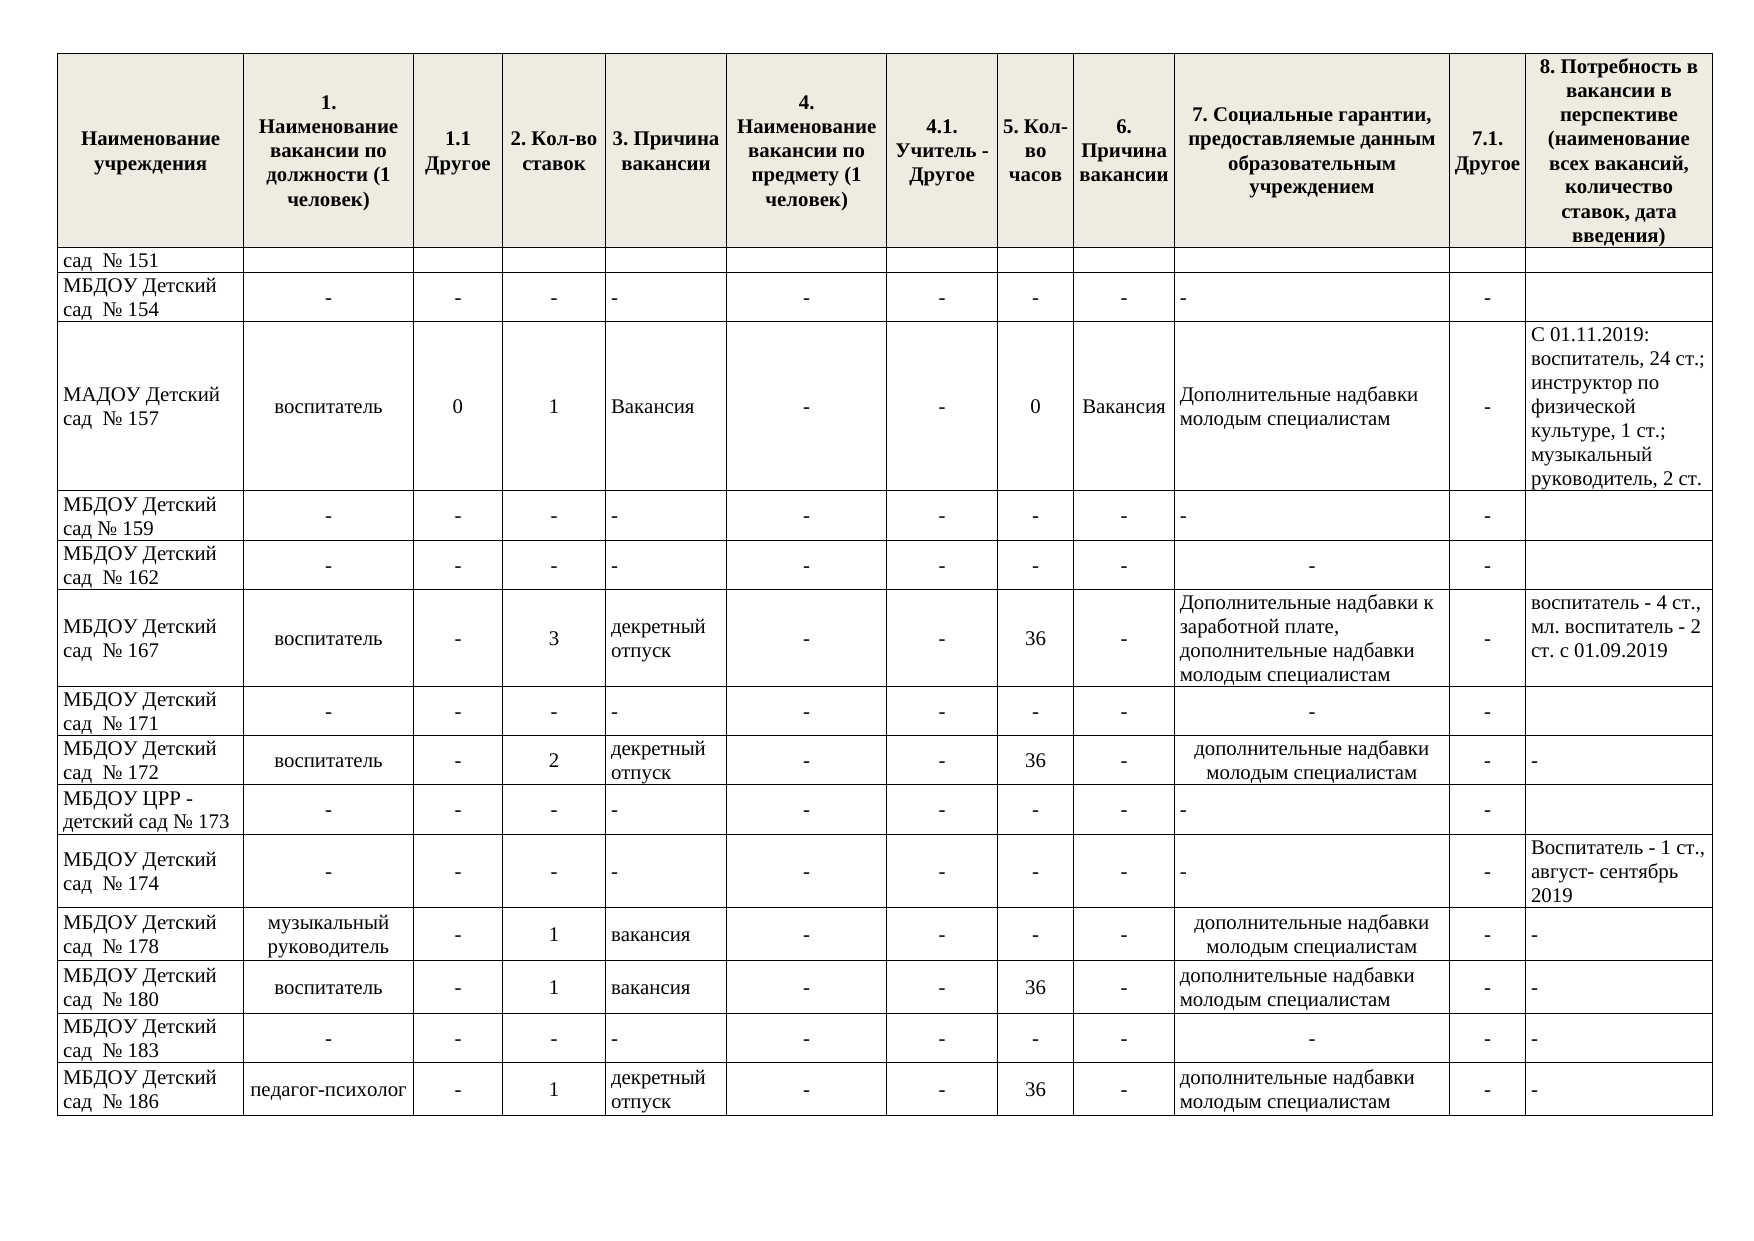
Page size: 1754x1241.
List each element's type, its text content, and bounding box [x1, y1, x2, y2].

table_cell Дополнительные надбавки к заработной плате, дополнительные надбавки молодым специалистам [1175, 590, 1449, 686]
table_cell МБДОУ Детский сад № 154 [58, 273, 243, 321]
table_cell - [727, 687, 886, 735]
table_cell - [887, 541, 997, 589]
table_cell 1 [503, 1063, 605, 1115]
table_cell - [606, 687, 726, 735]
table_cell - [998, 785, 1073, 833]
table_cell 36 [998, 1063, 1073, 1115]
table_cell - [244, 273, 413, 321]
table_cell - [606, 1014, 726, 1062]
table_cell - [1450, 1063, 1525, 1115]
table_cell дополнительные надбавки молодым специалистам [1175, 1063, 1449, 1115]
table_cell - [503, 273, 605, 321]
table_cell МБДОУ Детский сад № 180 [58, 961, 243, 1013]
table_cell - [1074, 835, 1174, 907]
table_header 2. Кол-во ставок [503, 54, 605, 247]
table_cell - [414, 541, 502, 589]
table_cell - [414, 1014, 502, 1062]
table_cell - [1175, 248, 1449, 272]
table_cell - [727, 736, 886, 784]
table_cell вакансия [606, 961, 726, 1013]
table_cell 36 [998, 590, 1073, 686]
table_cell - [503, 248, 605, 272]
table_cell воспитатель [244, 961, 413, 1013]
table_cell МБДОУ Детский сад № 167 [58, 590, 243, 686]
table_cell - [414, 835, 502, 907]
table_cell воспитатель [244, 322, 413, 490]
table_cell - [1175, 785, 1449, 833]
table_cell - [606, 785, 726, 833]
table_cell Дополнительные надбавки молодым специалистам [1175, 322, 1449, 490]
table_cell - [503, 541, 605, 589]
table_cell - [1450, 273, 1525, 321]
table_cell 3 [503, 590, 605, 686]
table_cell декретный отпуск [606, 1063, 726, 1115]
table_cell - [1074, 736, 1174, 784]
table_cell - [1526, 736, 1712, 784]
table_cell 36 [998, 736, 1073, 784]
table_cell - [1175, 835, 1449, 907]
table_cell - [887, 1014, 997, 1062]
table_cell - [503, 687, 605, 735]
table_cell - [1450, 248, 1525, 272]
table_cell - [887, 590, 997, 686]
table_cell - [414, 273, 502, 321]
table_cell - [606, 273, 726, 321]
table_cell - [414, 491, 502, 539]
table_header 7.1. Другое [1450, 54, 1525, 247]
table_cell - [727, 491, 886, 539]
table_cell - [1450, 785, 1525, 833]
table_cell педагог-психолог [244, 1063, 413, 1115]
table_cell - [887, 961, 997, 1013]
table_cell - [1074, 961, 1174, 1013]
table_cell - [414, 1063, 502, 1115]
table_cell - [1074, 248, 1174, 272]
table_cell - [1175, 491, 1449, 539]
table_cell вакансия [606, 908, 726, 960]
table_cell - [414, 590, 502, 686]
table_cell - [998, 687, 1073, 735]
table_cell - [1450, 687, 1525, 735]
table_cell - [606, 541, 726, 589]
table_cell Воспитатель - 1 ст., август- сентябрь 2019 [1526, 835, 1712, 907]
table_cell - [1526, 908, 1712, 960]
table_cell - [503, 1014, 605, 1062]
table_cell - [1526, 961, 1712, 1013]
table_cell декретный отпуск [606, 736, 726, 784]
table_cell - [1074, 687, 1174, 735]
table_cell [1526, 273, 1712, 321]
table_cell - [1450, 961, 1525, 1013]
table_cell воспитатель [244, 736, 413, 784]
table_cell - [244, 248, 413, 272]
table_cell - [998, 248, 1073, 272]
table_cell - [1074, 491, 1174, 539]
table_header 1.1 Другое [414, 54, 502, 247]
table_cell - [1074, 1063, 1174, 1115]
table_header 7. Социальные гарантии, предоставляемые данным образовательным учреждением [1175, 54, 1449, 247]
table_cell - [606, 835, 726, 907]
table_cell - [244, 687, 413, 735]
table_cell - [244, 491, 413, 539]
table_cell - [1526, 1014, 1712, 1062]
table_cell МАДОУ Детский сад № 157 [58, 322, 243, 490]
table_cell - [727, 541, 886, 589]
table_cell - [1450, 908, 1525, 960]
table_cell - [244, 835, 413, 907]
table_cell - [998, 491, 1073, 539]
table_cell - [887, 248, 997, 272]
table_cell - [503, 835, 605, 907]
table_cell 0 [998, 322, 1073, 490]
table_cell Вакансия [1074, 322, 1174, 490]
table_cell - [727, 590, 886, 686]
table_cell - [727, 1014, 886, 1062]
table_cell - [244, 541, 413, 589]
table_cell 0 [414, 322, 502, 490]
table_cell - [887, 908, 997, 960]
table_cell - [414, 785, 502, 833]
table_cell - [1175, 541, 1449, 589]
table_cell - [244, 785, 413, 833]
table_cell - [1450, 1014, 1525, 1062]
table_cell - [1450, 491, 1525, 539]
table_cell - [1450, 835, 1525, 907]
table_cell МБДОУ Детский сад № 159 [58, 491, 243, 539]
table_header 4.1. Учитель - Другое [887, 54, 997, 247]
table_cell - [887, 1063, 997, 1115]
table_cell МБДОУ Детский сад № 174 [58, 835, 243, 907]
table_cell - [1450, 322, 1525, 490]
table_cell - [1074, 785, 1174, 833]
table_cell [1526, 248, 1712, 272]
table_cell декретный отпуск [606, 590, 726, 686]
table_cell 1 [503, 322, 605, 490]
table_cell дополнительные надбавки молодым специалистам [1175, 908, 1449, 960]
table_cell - [606, 491, 726, 539]
table_cell [1526, 541, 1712, 589]
table_cell воспитатель [244, 590, 413, 686]
table_cell МБДОУ ЦРР - детский сад № 173 [58, 785, 243, 833]
table_cell - [998, 1014, 1073, 1062]
table_cell - [606, 248, 726, 272]
table_cell - [887, 736, 997, 784]
table_cell - [887, 491, 997, 539]
table_cell - [727, 248, 886, 272]
table_cell МБДОУ Детский сад № 178 [58, 908, 243, 960]
table_cell - [503, 491, 605, 539]
table_cell - [1074, 590, 1174, 686]
table_cell - [727, 908, 886, 960]
table_cell - [887, 785, 997, 833]
table_cell МБДОУ Детский сад № 162 [58, 541, 243, 589]
table_cell - [1074, 908, 1174, 960]
table_cell - [1074, 541, 1174, 589]
table_cell дополнительные надбавки молодым специалистам [1175, 736, 1449, 784]
table_cell - [244, 1014, 413, 1062]
table_cell [1526, 491, 1712, 539]
table_cell - [1074, 1014, 1174, 1062]
table_cell [1526, 687, 1712, 735]
table_cell - [1450, 736, 1525, 784]
table_cell - [503, 785, 605, 833]
table_cell - [998, 273, 1073, 321]
table_header 3. Причина вакансии [606, 54, 726, 247]
table_cell 1 [503, 961, 605, 1013]
table_cell музыкальный руководитель [244, 908, 413, 960]
table_cell 2 [503, 736, 605, 784]
table_cell - [887, 322, 997, 490]
table_header 8. Потребность в вакансии в перспективе (наименование всех вакансий, количество ставок, дата введения) [1526, 54, 1712, 247]
table_cell - [414, 687, 502, 735]
table_cell - [1175, 687, 1449, 735]
table_cell - [727, 961, 886, 1013]
table_cell - [1526, 1063, 1712, 1115]
table_cell дополнительные надбавки молодым специалистам [1175, 961, 1449, 1013]
table_cell - [414, 248, 502, 272]
table_cell - [1450, 590, 1525, 686]
table_header 4. Наименование вакансии по предмету (1 человек) [727, 54, 886, 247]
table_cell 1 [503, 908, 605, 960]
table_cell - [1175, 273, 1449, 321]
table_cell - [887, 835, 997, 907]
table_cell - [727, 273, 886, 321]
table_cell - [1074, 273, 1174, 321]
table_cell - [414, 908, 502, 960]
table_header 6. Причина вакансии [1074, 54, 1174, 247]
table_cell - [1175, 1014, 1449, 1062]
table_cell МБДОУ Детский сад № 171 [58, 687, 243, 735]
table_cell - [727, 835, 886, 907]
table_cell С 01.11.2019: воспитатель, 24 ст.; инструктор по физической культуре, 1 ст.; музыкальный руководитель, 2 ст. [1526, 322, 1712, 490]
table_cell воспитатель - 4 ст., мл. воспитатель - 2 ст. с 01.09.2019 [1526, 590, 1712, 686]
table_cell МБДОУ Детский сад № 151 [58, 248, 243, 272]
table_cell [1526, 785, 1712, 833]
table_cell - [727, 785, 886, 833]
table_cell - [998, 835, 1073, 907]
table_cell - [998, 908, 1073, 960]
table_header 5. Кол-во часов [998, 54, 1073, 247]
table_cell МБДОУ Детский сад № 172 [58, 736, 243, 784]
table_cell 36 [998, 961, 1073, 1013]
table_header 1. Наименование вакансии по должности (1 человек) [244, 54, 413, 247]
table_cell - [414, 961, 502, 1013]
table_cell - [998, 541, 1073, 589]
table_cell - [727, 322, 886, 490]
table_cell - [1450, 541, 1525, 589]
table_cell МБДОУ Детский сад № 186 [58, 1063, 243, 1115]
table_cell - [887, 273, 997, 321]
table_cell Вакансия [606, 322, 726, 490]
table_cell МБДОУ Детский сад № 183 [58, 1014, 243, 1062]
table_cell - [414, 736, 502, 784]
table_header Наименование учреждения [58, 54, 243, 247]
table_cell - [887, 687, 997, 735]
table_cell - [727, 1063, 886, 1115]
